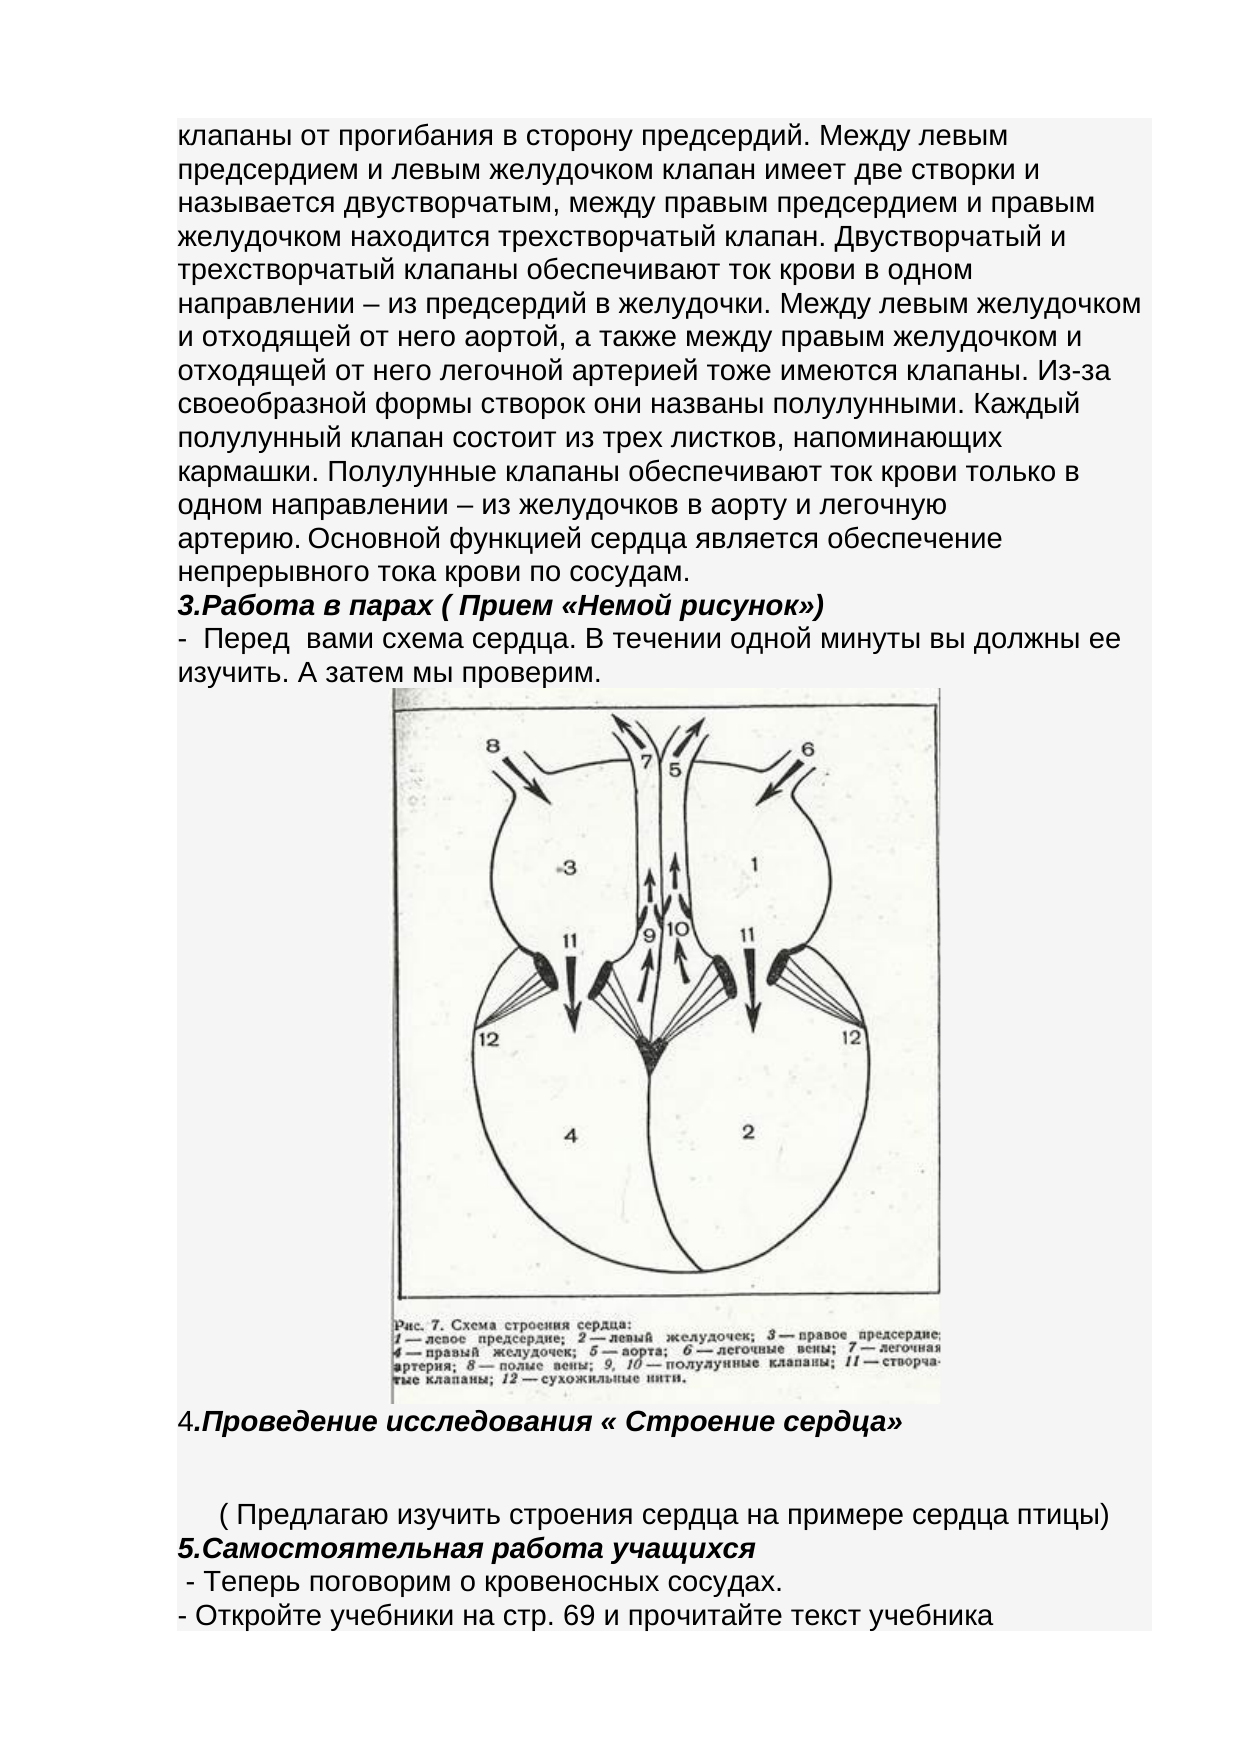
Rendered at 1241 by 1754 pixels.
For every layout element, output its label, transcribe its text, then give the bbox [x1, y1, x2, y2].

text - Теперь поговорим о кровеносных сосудах. [177, 1564, 1152, 1598]
picture [388, 688, 941, 1404]
text - Перед вами схема сердца. В течении одной минуты вы должны ее изучить. А затем мы проверим. [177, 621, 1152, 688]
text - Откройте учебники на стр. 69 и прочитайте текст учебника [177, 1598, 1152, 1631]
text 4.Проведение исследования « Строение сердца» [177, 1404, 1152, 1437]
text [177, 118, 1152, 621]
text 5.Самостоятельная работа учащихся [177, 1531, 1152, 1564]
text ( Предлагаю изучить строения сердца на примере сердца птицы) [177, 1497, 1152, 1531]
